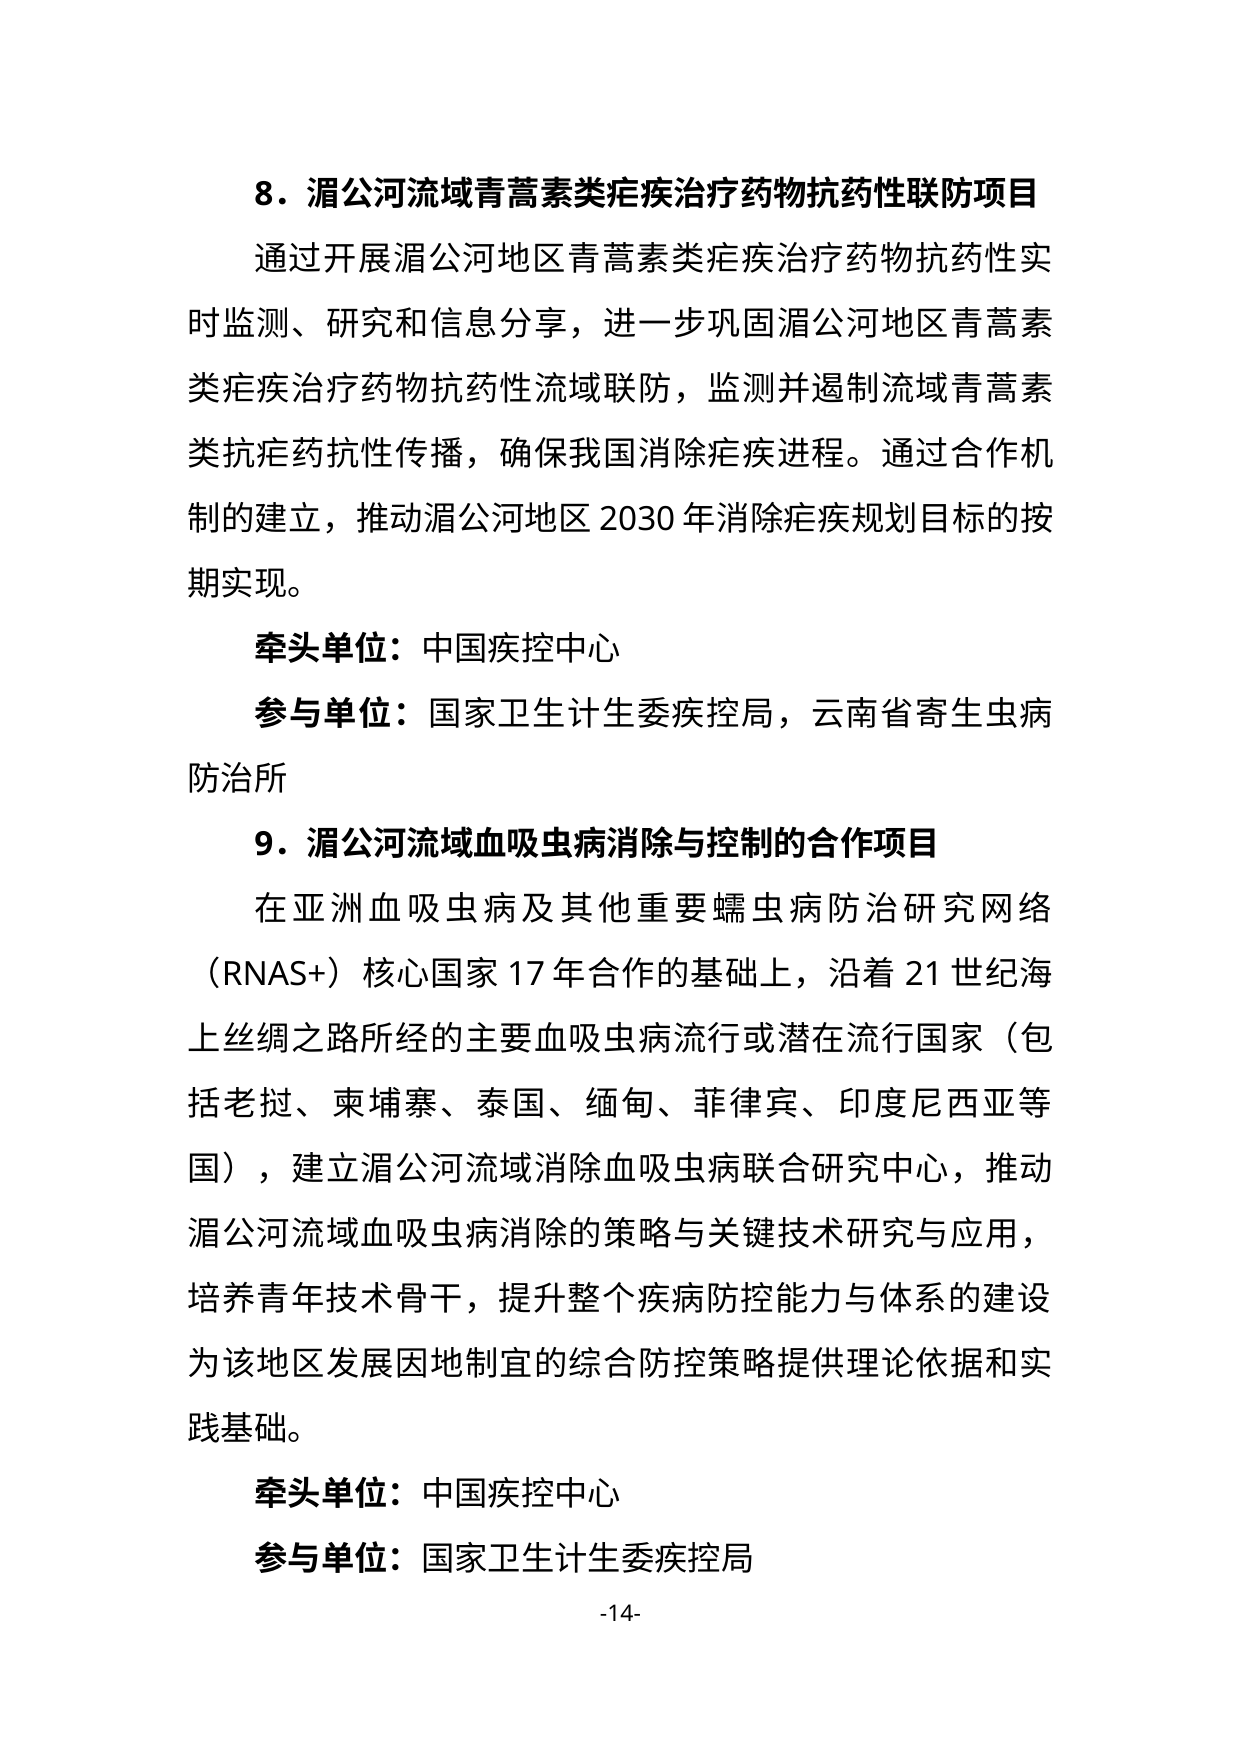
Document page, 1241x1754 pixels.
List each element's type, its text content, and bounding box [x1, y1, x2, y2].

text 通过开展湄公河地区青蒿素类疟疾治疗药物抗药性实时监测、研究和信息分享，进一步巩固湄公河地区青蒿素类疟疾治疗药物抗药性流域联防，监测并遏制流域青蒿素类抗疟药抗性传播，确保我国消除疟疾进程。通过合作机制的建立，推动湄公河地区2030年消除疟疾规划目标的按期实现。 [187, 223, 1053, 613]
text 9．湄公河流域血吸虫病消除与控制的合作项目 [187, 808, 1053, 873]
text 牵头单位：中国疾控中心 [187, 613, 1053, 678]
text 在亚洲血吸虫病及其他重要蠕虫病防治研究网络（RNAS+）核心国家17年合作的基础上，沿着21世纪海上丝绸之路所经的主要血吸虫病流行或潜在流行国家（包括老挝、柬埔寨、泰国、缅甸、菲律宾、印度尼西亚等国），建立湄公河流域消除血吸虫病联合研究中心，推动湄公河流域血吸虫病消除的策略与关键技术研究与应用，培养青年技术骨干，提升整个疾病防控能力与体系的建设，为该地区发展因地制宜的综合防控策略提供理论依据和实践基础。 [187, 873, 1053, 1458]
text 参与单位：国家卫生计生委疾控局，云南省寄生虫病防治所 [187, 678, 1053, 808]
text 牵头单位：中国疾控中心 [187, 1458, 1053, 1523]
text 参与单位：国家卫生计生委疾控局 [187, 1523, 1053, 1588]
text 8．湄公河流域青蒿素类疟疾治疗药物抗药性联防项目 [187, 158, 1053, 223]
